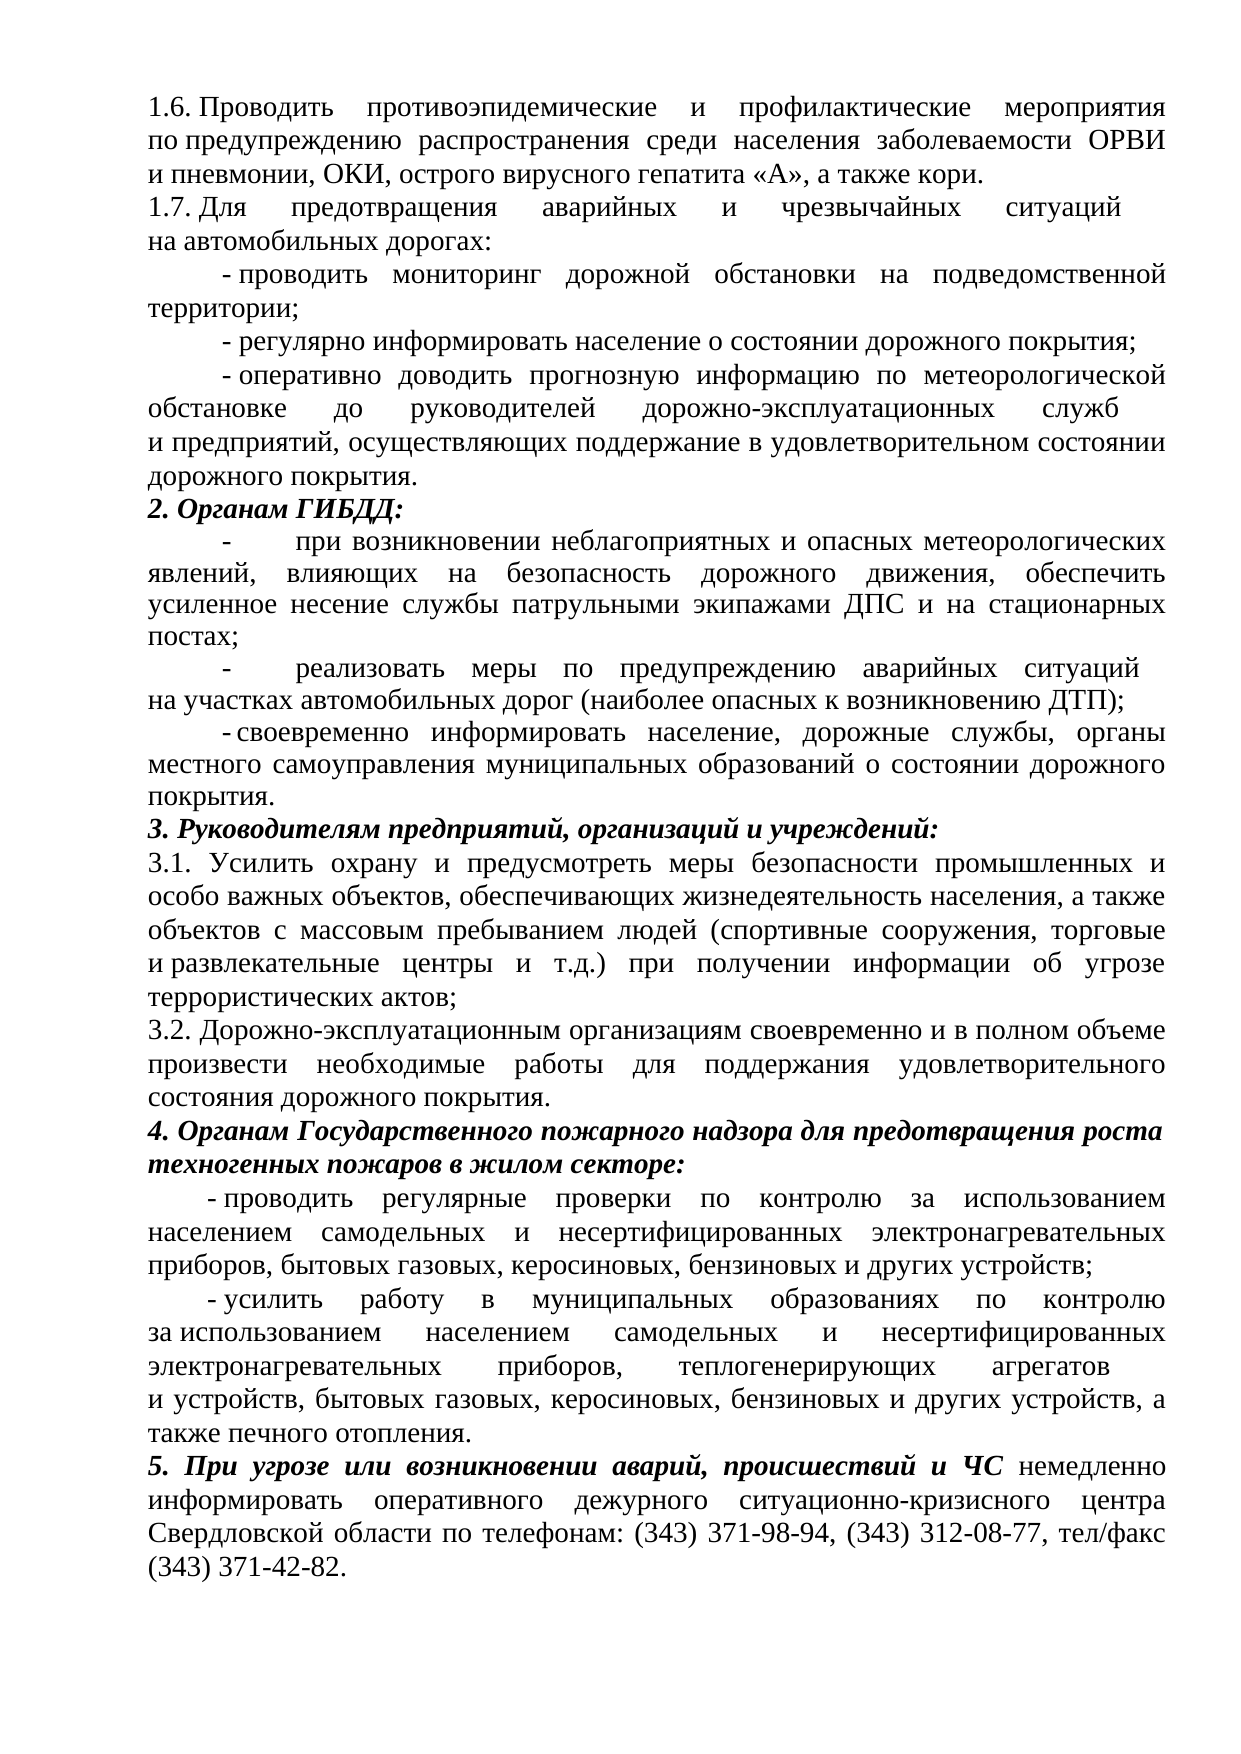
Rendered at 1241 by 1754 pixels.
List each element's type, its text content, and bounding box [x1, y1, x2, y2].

text - при возникновении неблагоприятных и опасных метеорологических явлений, влияющих на безопасность дорожного движения, обеспечить усиленное несение службы патрульными экипажами ДПС и на стационарных постах; [148, 525, 1167, 652]
text 3.1. Усилить охрану и предусмотреть меры безопасности промышленных и особо важных объектов, обеспечивающих жизнедеятельность населения, а также объектов с массовым пребыванием людей (спортивные сооружения, торговые и развлекательные центры и т.д.) при получении информации об угрозе террористических актов; [148, 845, 1167, 1012]
text 2. Органам ГИБДД: [148, 491, 1167, 525]
text 4. Органам Государственного пожарного надзора для предотвращения роста техногенных пожаров в жилом секторе: [148, 1113, 1167, 1180]
text - усилить работу в муниципальных образованиях по контролю за использованием населением самодельных и несертифицированных электронагревательных приборов, теплогенерирующих агрегатов и устройств, бытовых газовых, керосиновых, бензиновых и других устройств, а также печного отопления. [148, 1281, 1167, 1448]
text - реализовать меры по предупреждению аварийных ситуаций на участках автомобильных дорог (наиболее опасных к возникновению ДТП); [148, 652, 1167, 716]
text - своевременно информировать население, дорожные службы, органы местного самоуправления муниципальных образований о состоянии дорожного покрытия. [148, 716, 1167, 811]
text - проводить мониторинг дорожной обстановки на подведомственной территории; [148, 256, 1167, 323]
text 1.6. Проводить противоэпидемические и профилактические мероприятия по предупреждению распространения среди населения заболеваемости ОРВИ и пневмонии, ОКИ, острого вирусного гепатита «А», а также кори. [148, 89, 1167, 189]
text - проводить регулярные проверки по контролю за использованием населением самодельных и несертифицированных электронагревательных приборов, бытовых газовых, керосиновых, бензиновых и других устройств; [148, 1180, 1167, 1281]
text - регулярно информировать население о состоянии дорожного покрытия; [148, 323, 1167, 357]
text - оперативно доводить прогнозную информацию по метеорологической обстановке до руководителей дорожно-эксплуатационных служб и предприятий, осуществляющих поддержание в удовлетворительном состоянии дорожного покрытия. [148, 357, 1167, 491]
text 1.7. Для предотвращения аварийных и чрезвычайных ситуаций на автомобильных дорогах: [148, 189, 1167, 256]
text 5. При угрозе или возникновении аварий, происшествий и ЧС немедленно информировать оперативного дежурного ситуационно-кризисного центра Свердловской области по телефонам: (343) 371-98-94, (343) 312-08-77, тел/факс (343) 371-42-82. [148, 1448, 1167, 1583]
text 3. Руководителям предприятий, организаций и учреждений: [148, 811, 1167, 845]
text 3.2. Дорожно-эксплуатационным организациям своевременно и в полном объеме произвести необходимые работы для поддержания удовлетворительного состояния дорожного покрытия. [148, 1012, 1167, 1113]
